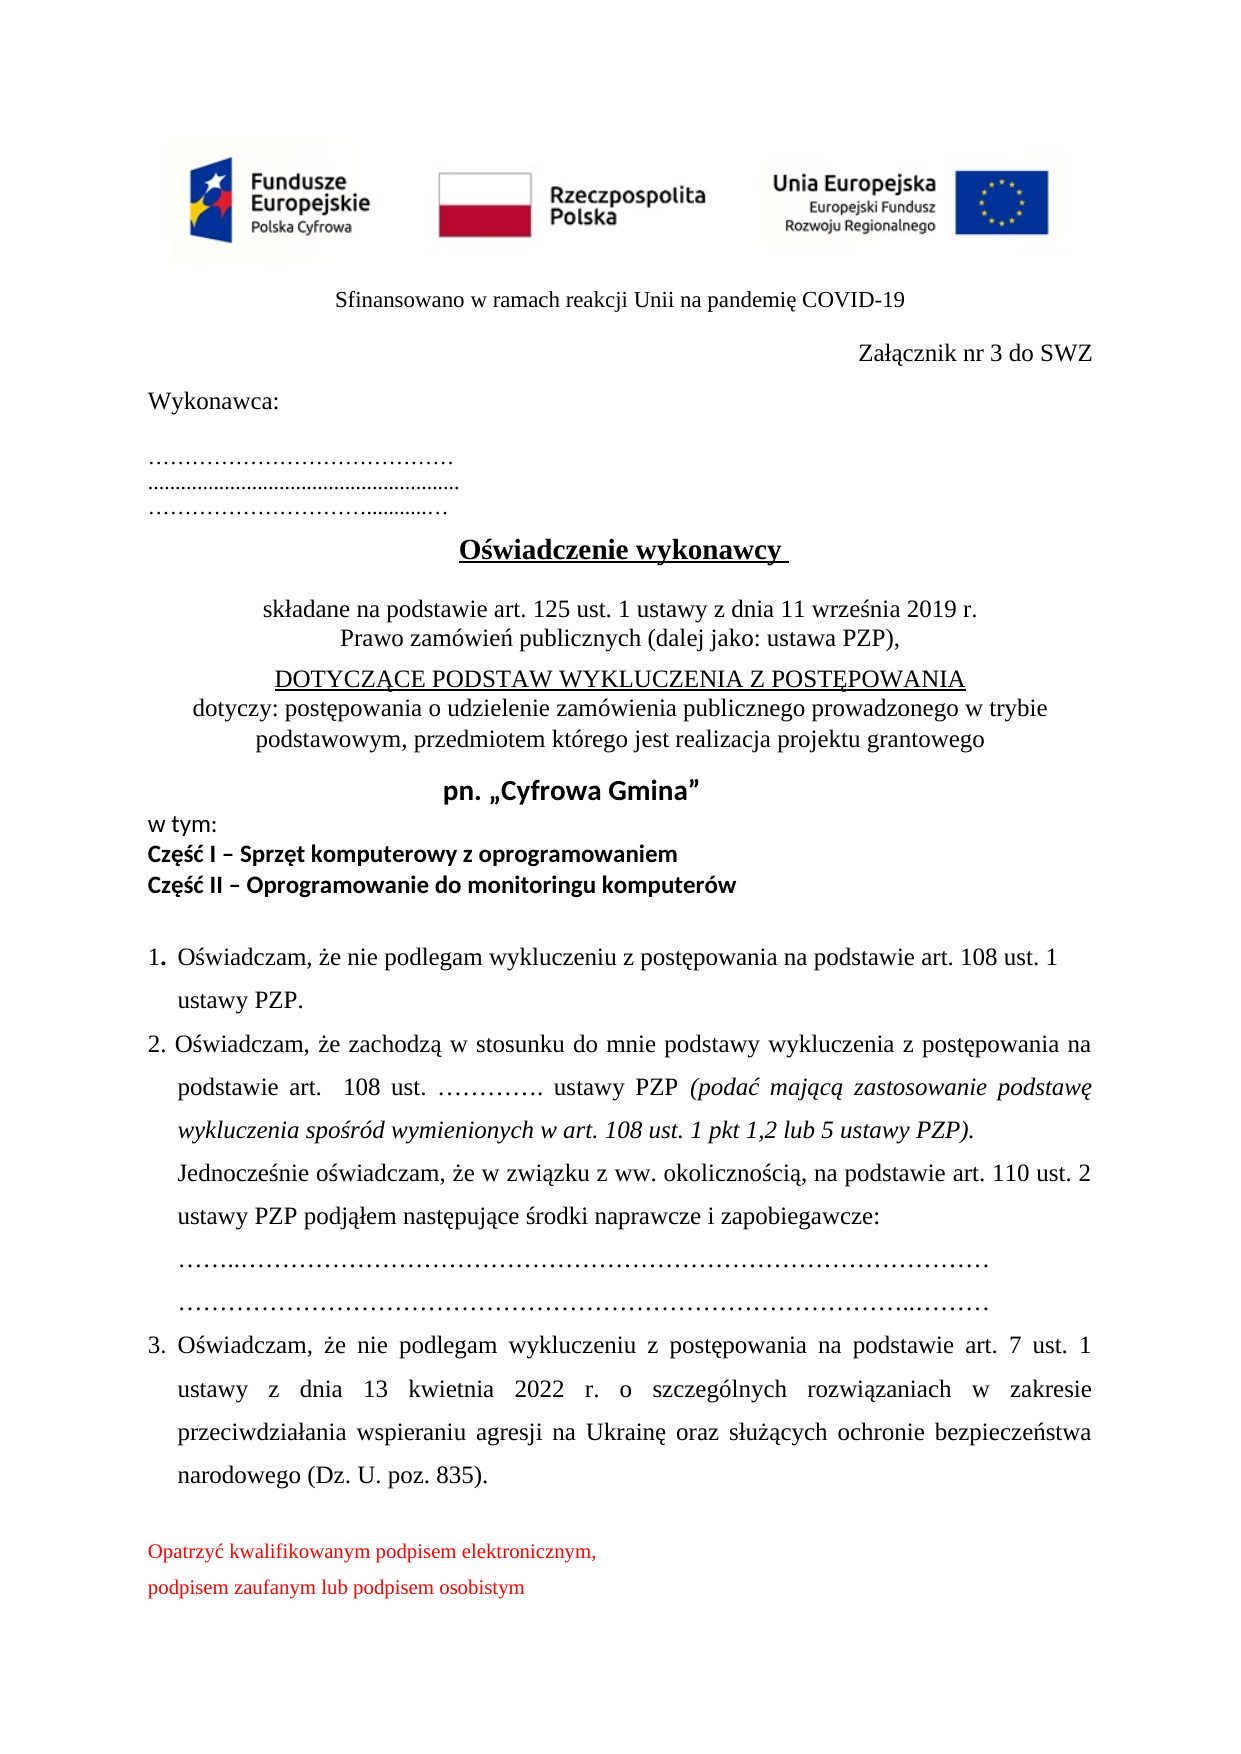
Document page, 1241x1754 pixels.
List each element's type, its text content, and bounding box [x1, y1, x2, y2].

text pn. „Cyfrowa Gmina” [148, 772, 1093, 808]
text Sfinansowano w ramach reakcji Unii na pandemię COVID-19 [148, 286, 1093, 312]
picture [170, 136, 1070, 267]
text Część II – Oprogramowanie do monitoringu komputerów [148, 869, 1093, 899]
text w tym: [148, 808, 1093, 838]
text ……………………………………………………………………………..……… [148, 1287, 1093, 1316]
text 3. Oświadczam, że nie podlegam wykluczeniu z postępowania na podstawie art. 7 ust. 1 ustawy z dnia 13 kwietnia 2022 r. o szczególnych rozwiązaniach w zakresie przeciwdziałania wspieraniu agresji na Ukrainę oraz służących ochronie bezpieczeństwa narodowego (Dz. U. poz. 835). [148, 1331, 1093, 1489]
text składane na podstawie art. 125 ust. 1 ustawy z dnia 11 września 2019 r. [148, 594, 1093, 623]
text podpisem zaufanym lub podpisem osobistym [148, 1575, 1093, 1599]
text …………………………...........… [148, 494, 1093, 519]
text Prawo zamówień publicznych (dalej jako: ustawa PZP), [148, 623, 1093, 652]
text Opatrzyć kwalifikowanym podpisem elektronicznym, [148, 1539, 1093, 1563]
text …………………………………… [148, 444, 472, 469]
text 2. Oświadczam, że zachodzą w stosunku do mnie podstawy wykluczenia z postępowania na podstawie art. 108 ust. …………. ustawy PZP (podać mającą zastosowanie podstawę wykluczenia spośród wymienionych w art. 108 ust. 1 pkt 1,2 lub 5 ustawy PZP). [148, 1029, 1093, 1144]
text DOTYCZĄCE PODSTAW WYKLUCZENIA Z POSTĘPOWANIA [148, 664, 1093, 693]
text ......................................................... [148, 469, 472, 494]
text Część I – Sprzęt komputerowy z oprogramowaniem [148, 838, 1093, 869]
text dotyczy: postępowania o udzielenie zamówienia publicznego prowadzonego w trybie podstawowym, przedmiotem którego jest realizacja projektu grantowego [148, 693, 1093, 753]
text 1. Oświadczam, że nie podlegam wykluczeniu z postępowania na podstawie art. 108 ust. 1 [148, 942, 1093, 971]
text ……..……………………………………………………………………………… [148, 1244, 1093, 1273]
text ustawy PZP. [148, 986, 1093, 1014]
text Jednocześnie oświadczam, że w związku z ww. okolicznością, na podstawie art. 110 ust. 2 ustawy PZP podjąłem następujące środki naprawcze i zapobiegawcze: [177, 1158, 1093, 1230]
text Załącznik nr 3 do SWZ [768, 338, 1093, 367]
text Oświadczenie wykonawcy [148, 532, 1093, 565]
text Wykonawca: [148, 386, 1093, 415]
